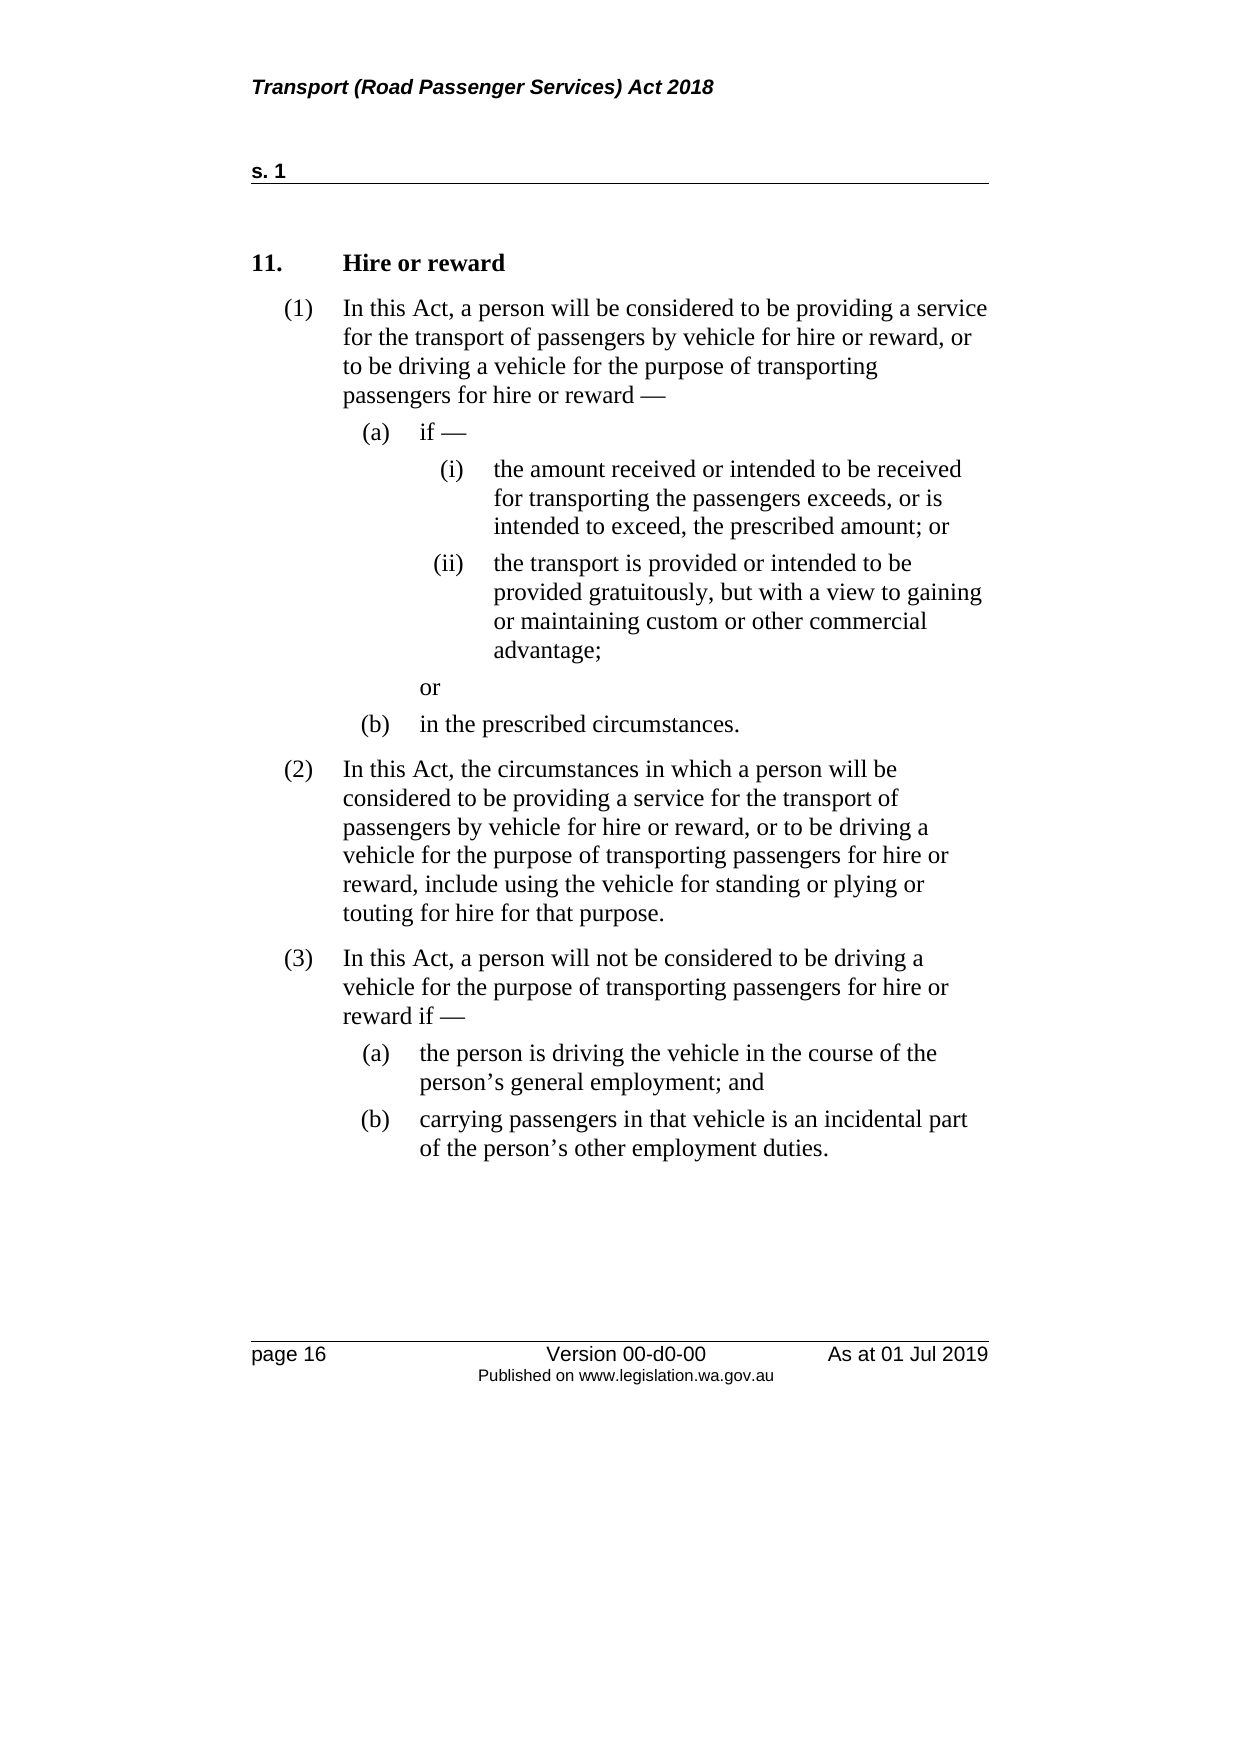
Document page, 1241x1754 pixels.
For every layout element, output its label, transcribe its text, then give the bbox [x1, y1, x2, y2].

text (ii) the transport is provided or intended to be provided gratuitously, but with a view to gaining or maintaining custom or other commercial advantage; [251, 548, 989, 663]
text (2) In this Act, the circumstances in which a person will be considered to be providing a service for the transport of passengers by vehicle for hire or reward, or to be driving a vehicle for the purpose of transporting passengers for hire or reward, include using the vehicle for standing or plying or touting for hire for that purpose. [251, 754, 989, 927]
text (1) In this Act, a person will be considered to be providing a service for the transport of passengers by vehicle for hire or reward, or to be driving a vehicle for the purpose of transporting passengers for hire or reward — [251, 293, 989, 408]
text or [251, 672, 989, 701]
text (b) carrying passengers in that vehicle is an incidental part of the person’s other employment duties. [251, 1104, 989, 1161]
text (b) in the prescribed circumstances. [251, 709, 989, 738]
text (a) the person is driving the vehicle in the course of the person’s general employment; and [251, 1038, 989, 1096]
text (i) the amount received or intended to be received for transporting the passengers exceeds, or is intended to exceed, the prescribed amount; or [251, 454, 989, 540]
text (a) if — [251, 417, 989, 446]
text (3) In this Act, a person will not be considered to be driving a vehicle for the purpose of transporting passengers for hire or reward if — [251, 943, 989, 1030]
subtitle 11. Hire or reward [251, 248, 989, 277]
